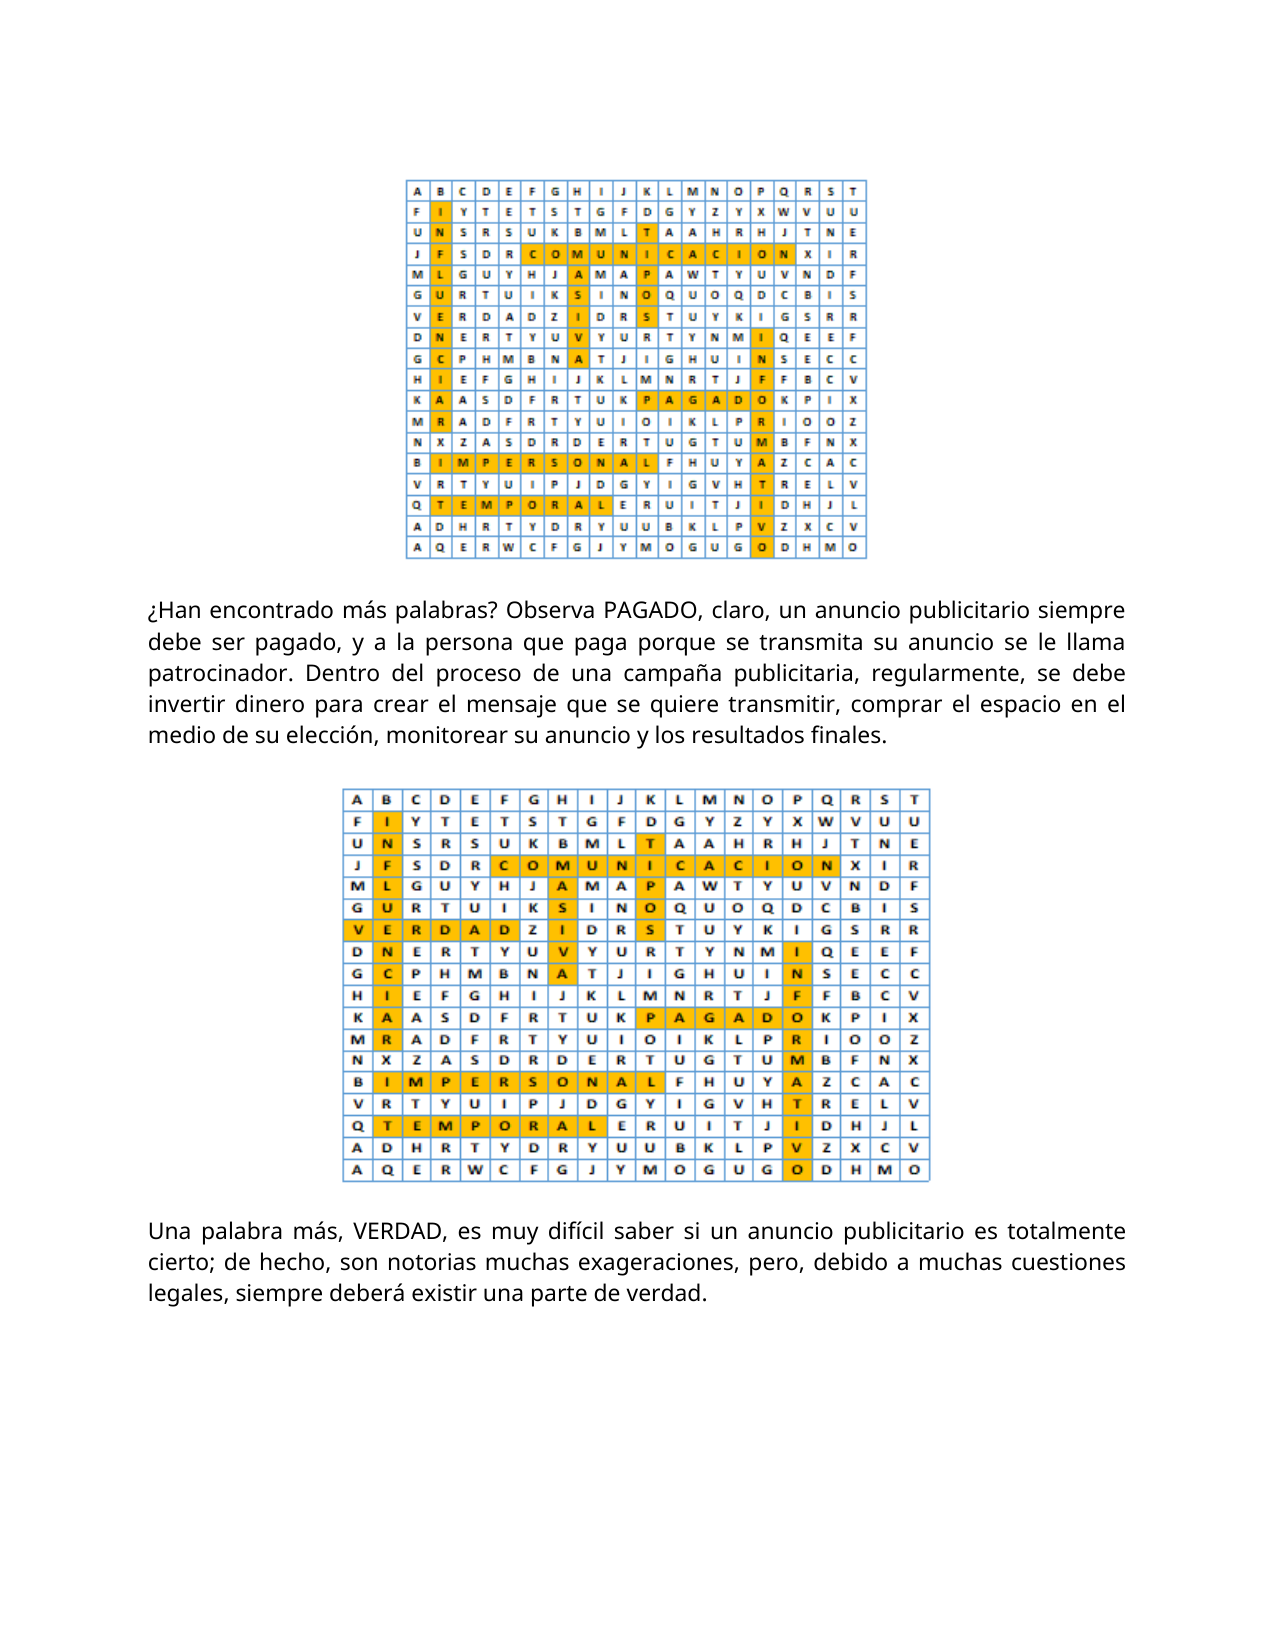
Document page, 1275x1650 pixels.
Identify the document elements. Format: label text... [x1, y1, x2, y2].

text Una palabra más, VERDAD, es muy difícil saber si un anuncio publicitario es totalmente cierto; de hecho, son notorias muchas exageraciones, pero, debido a muchas cuestiones legales, siempre deberá existir una parte de verdad. [148, 1215, 1127, 1308]
picture [403, 177, 872, 564]
picture [338, 781, 937, 1184]
text ¿Han encontrado más palabras? Observa PAGADO, claro, un anuncio publicitario siempre debe ser pagado, y a la persona que paga porque se transmita su anuncio se le llama patrocinador. Dentro del proceso de una campaña publicitaria, regularmente, se debe invertir dinero para crear el mensaje que se quiere transmitir, comprar el espacio en el medio de su elección, monitorear su anuncio y los resultados finales. [148, 594, 1127, 751]
